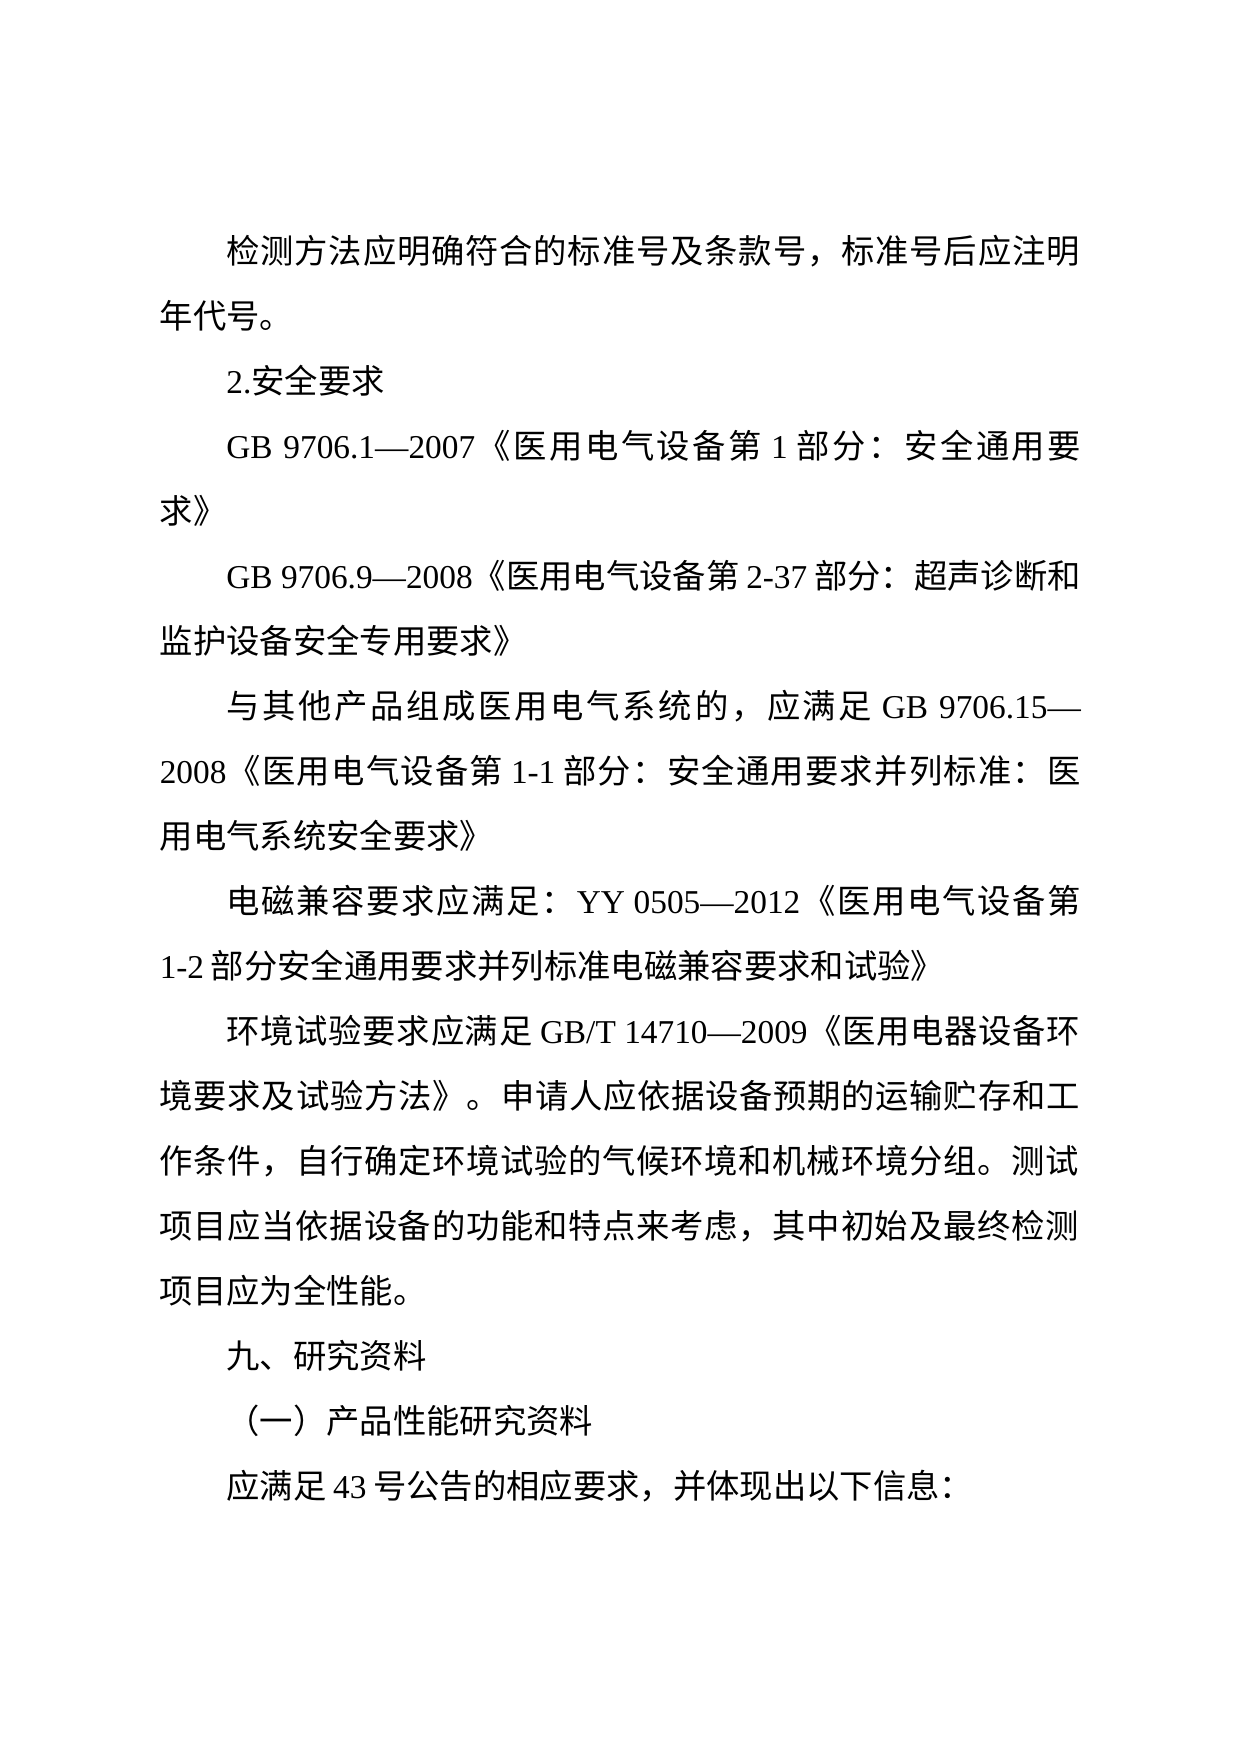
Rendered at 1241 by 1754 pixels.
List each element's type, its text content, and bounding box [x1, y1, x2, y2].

text GB 9706.9—2008《医用电气设备第2-37部分：超声诊断和监护设备安全专用要求》 [159, 542, 1081, 672]
text （一）产品性能研究资料 [159, 1387, 1081, 1452]
text GB 9706.1—2007《医用电气设备第1部分：安全通用要求》 [159, 412, 1081, 542]
text 检测方法应明确符合的标准号及条款号，标准号后应注明年代号。 [159, 217, 1081, 347]
text 九、研究资料 [159, 1322, 1081, 1387]
text 环境试验要求应满足GB/T 14710—2009《医用电器设备环境要求及试验方法》。申请人应依据设备预期的运输贮存和工作条件，自行确定环境试验的气候环境和机械环境分组。测试项目应当依据设备的功能和特点来考虑，其中初始及最终检测项目应为全性能。 [159, 997, 1081, 1322]
text 与其他产品组成医用电气系统的，应满足GB 9706.15—2008《医用电气设备第1-1部分：安全通用要求并列标准：医用电气系统安全要求》 [159, 672, 1081, 867]
text 电磁兼容要求应满足：YY 0505—2012《医用电气设备第1-2部分安全通用要求并列标准电磁兼容要求和试验》 [159, 867, 1081, 997]
list 安全要求 [159, 347, 1081, 412]
text 应满足43号公告的相应要求，并体现出以下信息： [159, 1452, 1081, 1517]
